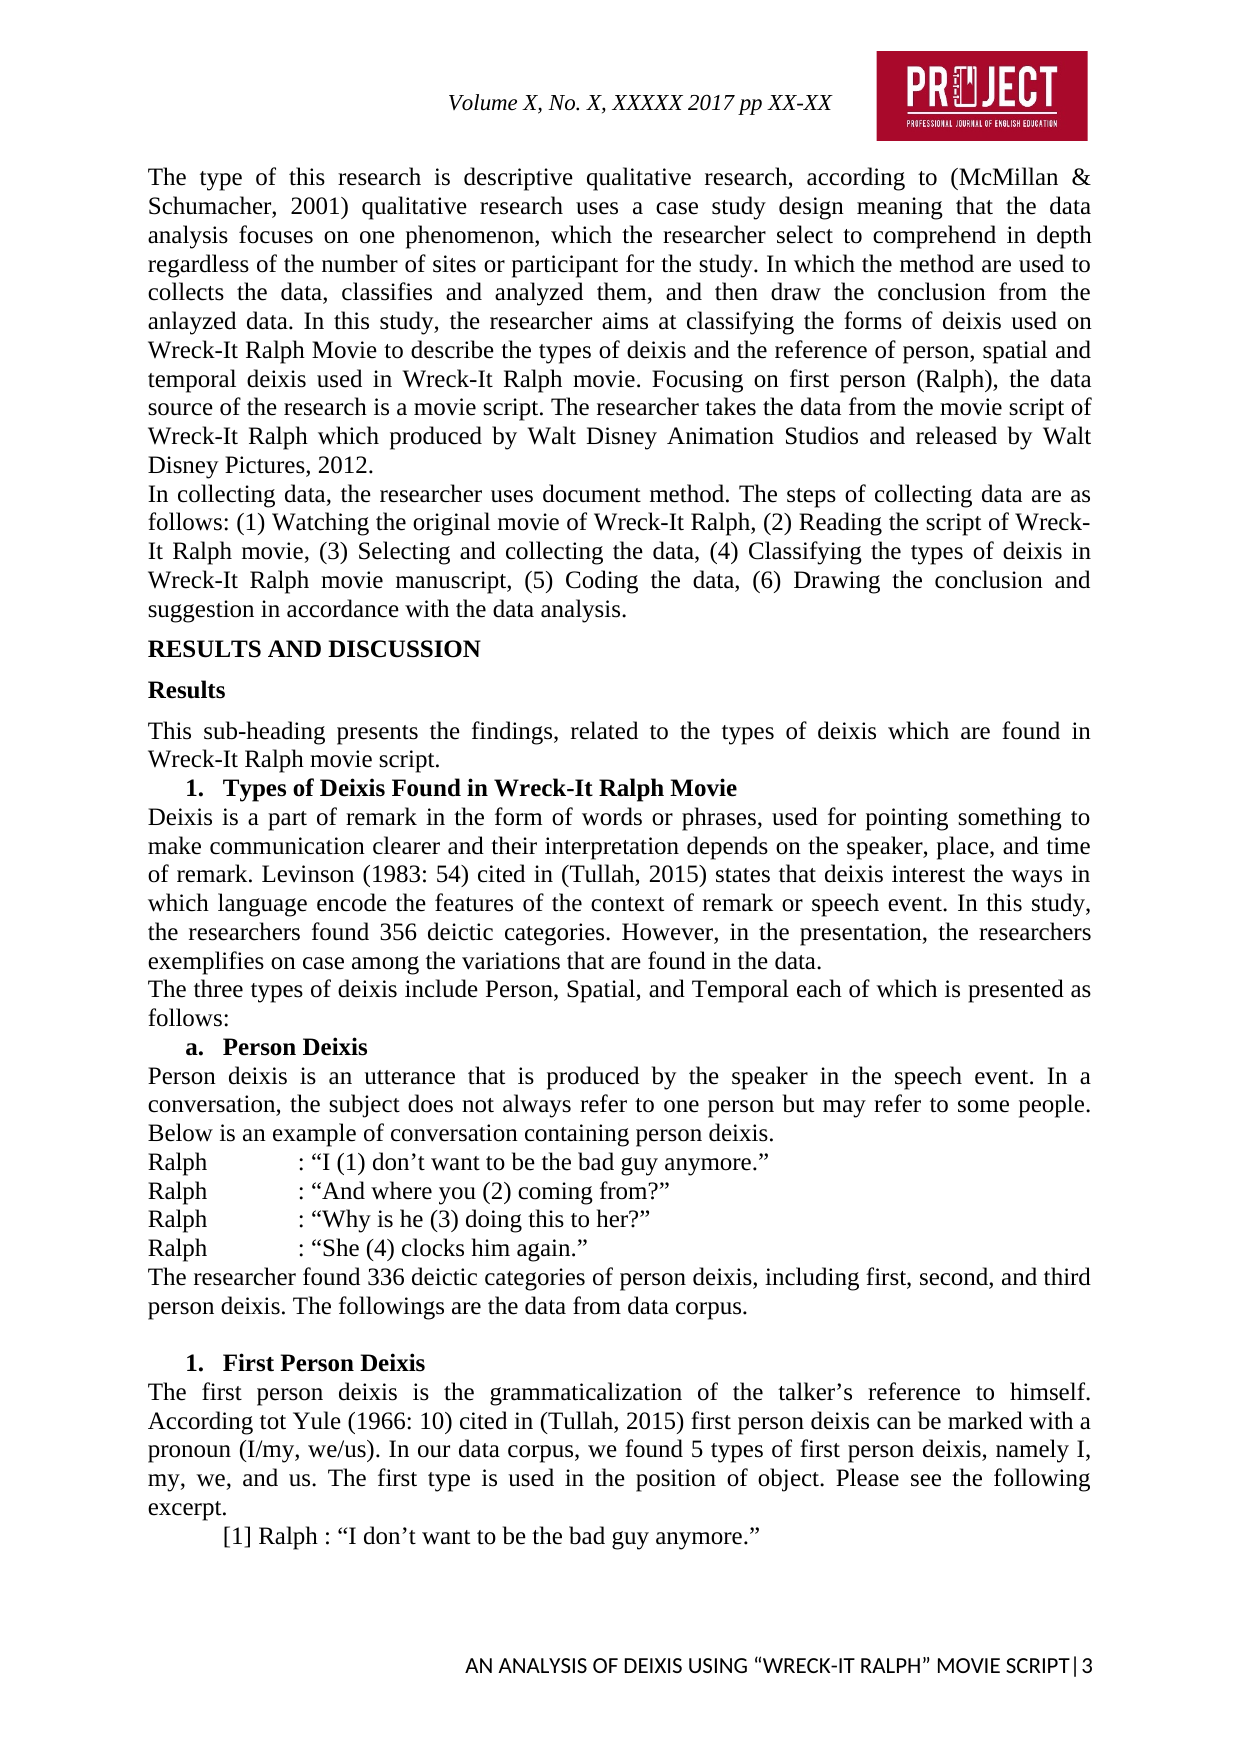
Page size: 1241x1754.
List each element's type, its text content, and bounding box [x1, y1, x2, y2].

list In collecting data, the researcher uses document method. The steps of collecting data are as follows: (1) Watching the original movie of Wreck-It Ralph, (2) Reading the script of Wreck-It Ralph movie, (3) Selecting and collecting the data, (4) Classifying the types of deixis in Wreck-It Ralph movie manuscript, (5) Coding the data, (6) Drawing the conclusion and suggestion in accordance with the data analysis. [148, 479, 1092, 622]
text Ralph : “She (4) clocks him again.” [148, 1233, 1092, 1262]
text Ralph : “Why is he (3) doing this to her?” [148, 1204, 1092, 1233]
text Deixis is a part of remark in the form of words or phrases, used for pointing something to make communication clearer and their interpretation depends on the speaker, place, and time of remark. Levinson (1983: 54) cited in (Tullah, 2015) states that deixis interest the ways in which language encode the features of the context of remark or speech event. In this study, the researchers found 356 deictic categories. However, in the presentation, the researchers exemplifies on case among the variations that are found in the data. [148, 802, 1092, 974]
list Person Deixis [185, 1032, 1092, 1061]
text The three types of deixis include Person, Spatial, and Temporal each of which is presented as follows: [148, 974, 1092, 1032]
list First Person Deixis [185, 1348, 1092, 1377]
text RESULTS AND DISCUSSION [148, 634, 1092, 663]
text The researcher found 336 deictic categories of person deixis, including first, second, and third person deixis. The followings are the data from data corpus. [148, 1262, 1092, 1319]
text Person deixis is an utterance that is produced by the speaker in the speech event. In a conversation, the subject does not always refer to one person but may refer to some people. Below is an example of conversation containing person deixis. [148, 1061, 1092, 1147]
text Results [148, 675, 1092, 704]
text Ralph : “I (1) don’t want to be the bad guy anymore.” [148, 1147, 1092, 1176]
picture [876, 51, 1088, 141]
text This sub-heading presents the findings, related to the types of deixis which are found in Wreck-It Ralph movie script. [148, 716, 1092, 773]
text The first person deixis is the grammaticalization of the talker’s reference to himself. According tot Yule (1966: 10) cited in (Tullah, 2015) first person deixis can be marked with a pronoun (I/my, we/us). In our data corpus, we found 5 types of first person deixis, namely I, my, we, and us. The first type is used in the position of object. Please see the following excerpt. [148, 1377, 1092, 1521]
list Types of Deixis Found in Wreck-It Ralph Movie [185, 773, 1092, 802]
text The type of this research is descriptive qualitative research, according to (McMillan & Schumacher, 2001) qualitative research uses a case study design meaning that the data analysis focuses on one phenomenon, which the researcher select to comprehend in depth regardless of the number of sites or participant for the study. In which the method are used to collects the data, classifies and analyzed them, and then draw the conclusion from the anlayzed data. In this study, the researcher aims at classifying the forms of deixis used on Wreck-It Ralph Movie to describe the types of deixis and the reference of person, spatial and temporal deixis used in Wreck-It Ralph movie. Focusing on first person (Ralph), the data source of the research is a movie script. The researcher takes the data from the movie script of Wreck-It Ralph which produced by Walt Disney Animation Studios and released by Walt Disney Pictures, 2012. [148, 162, 1092, 479]
text [1] Ralph : “I don’t want to be the bad guy anymore.” [148, 1521, 1092, 1549]
text Ralph : “And where you (2) coming from?” [148, 1176, 1092, 1204]
